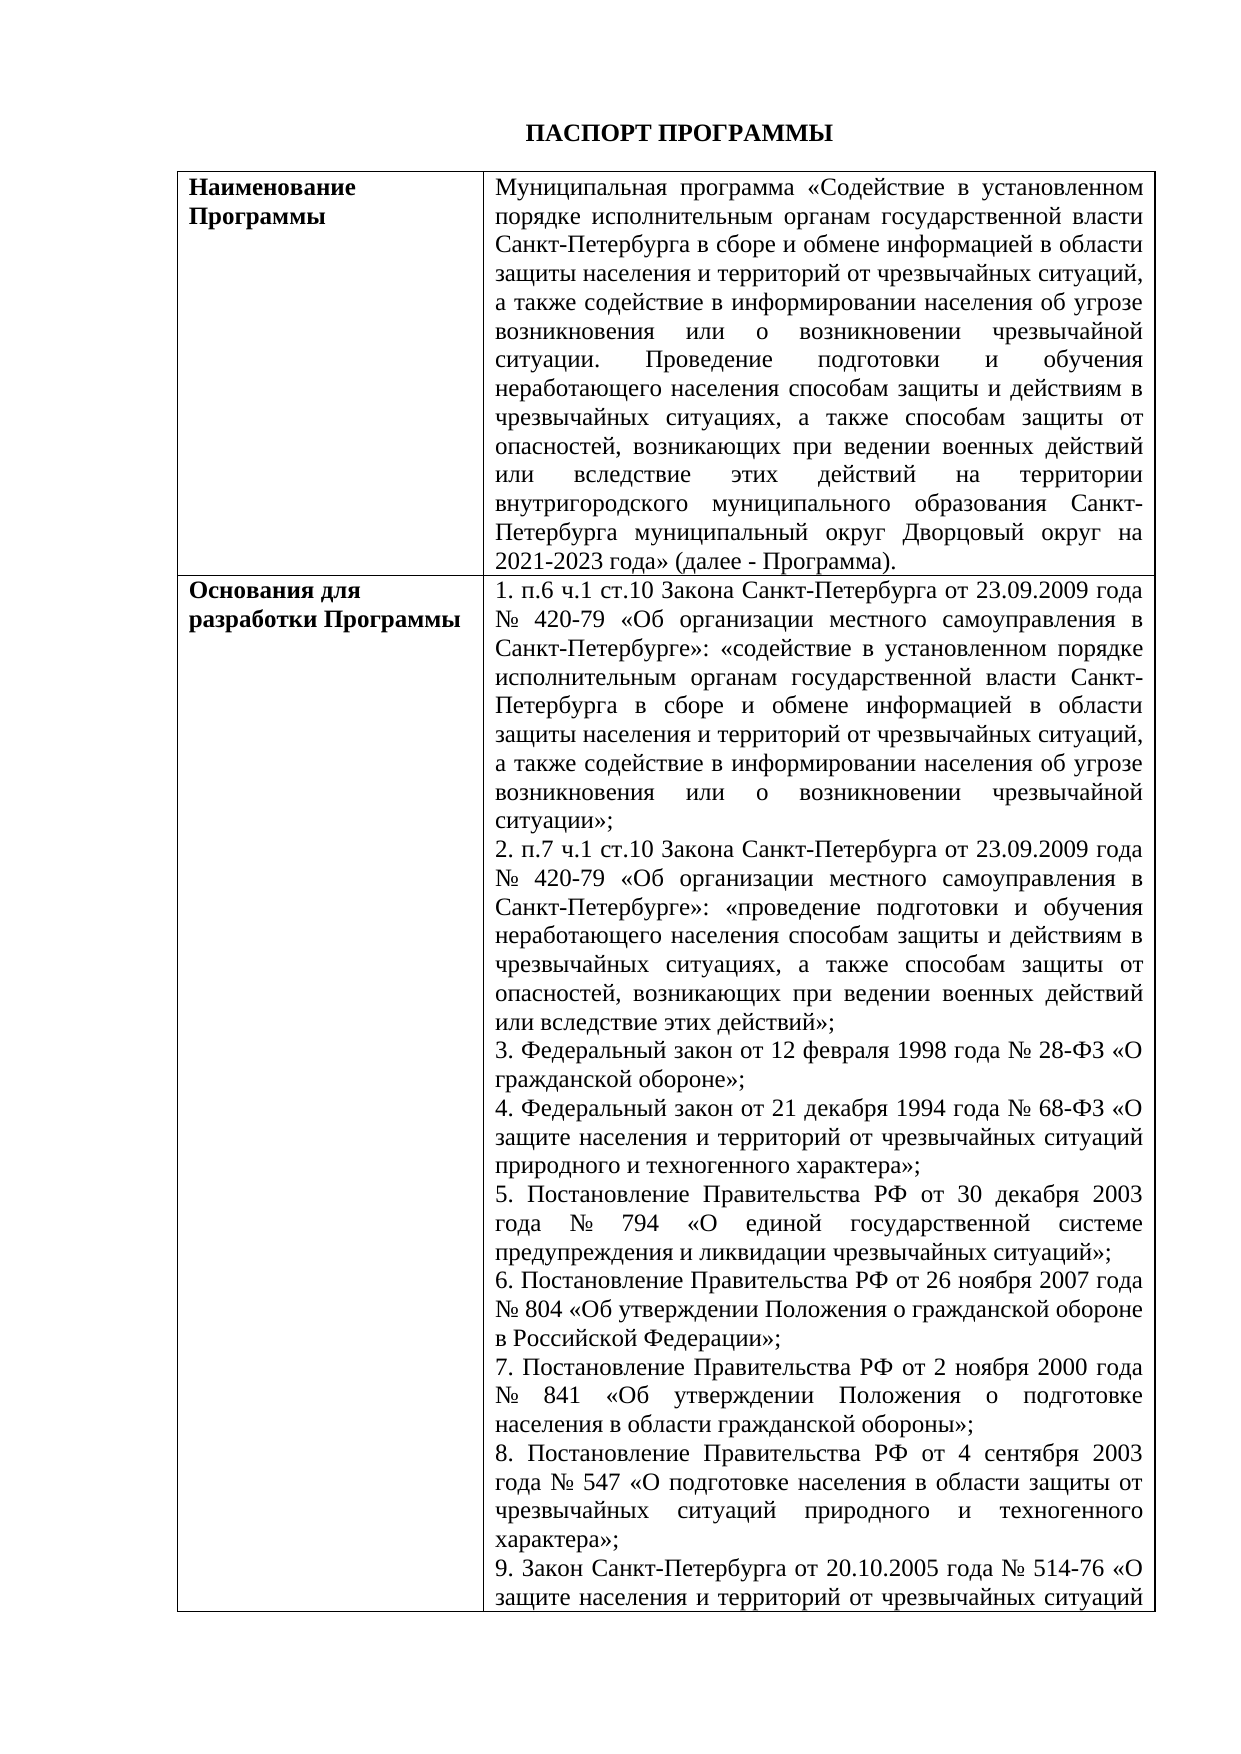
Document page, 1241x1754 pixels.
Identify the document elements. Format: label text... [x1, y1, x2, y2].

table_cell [484, 576, 1154, 1611]
text ПАСПОРТ ПРОГРАММЫ [177, 118, 1181, 147]
table_header Муниципальная программа «Содействие в установленном порядке исполнительным органам государственной власти Санкт-Петербурга в сборе и обмене информацией в области защиты населения и территорий от чрезвычайных ситуаций, а также содействие в информировании населения об угрозе возникновения или о возникновении чрезвычайной ситуации. Проведение подготовки и обучения неработающего населения способам защиты и действиям в чрезвычайных ситуациях, а также способам защиты от опасностей, возникающих при ведении военных действий или вследствие этих действий на территории внутригородского муниципального образования Санкт-Петербурга муниципальный округ Дворцовый округ на 2021-2023 года» (далее - Программа). [484, 172, 1154, 574]
table_header Наименование Программы [178, 172, 483, 574]
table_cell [178, 576, 483, 1611]
